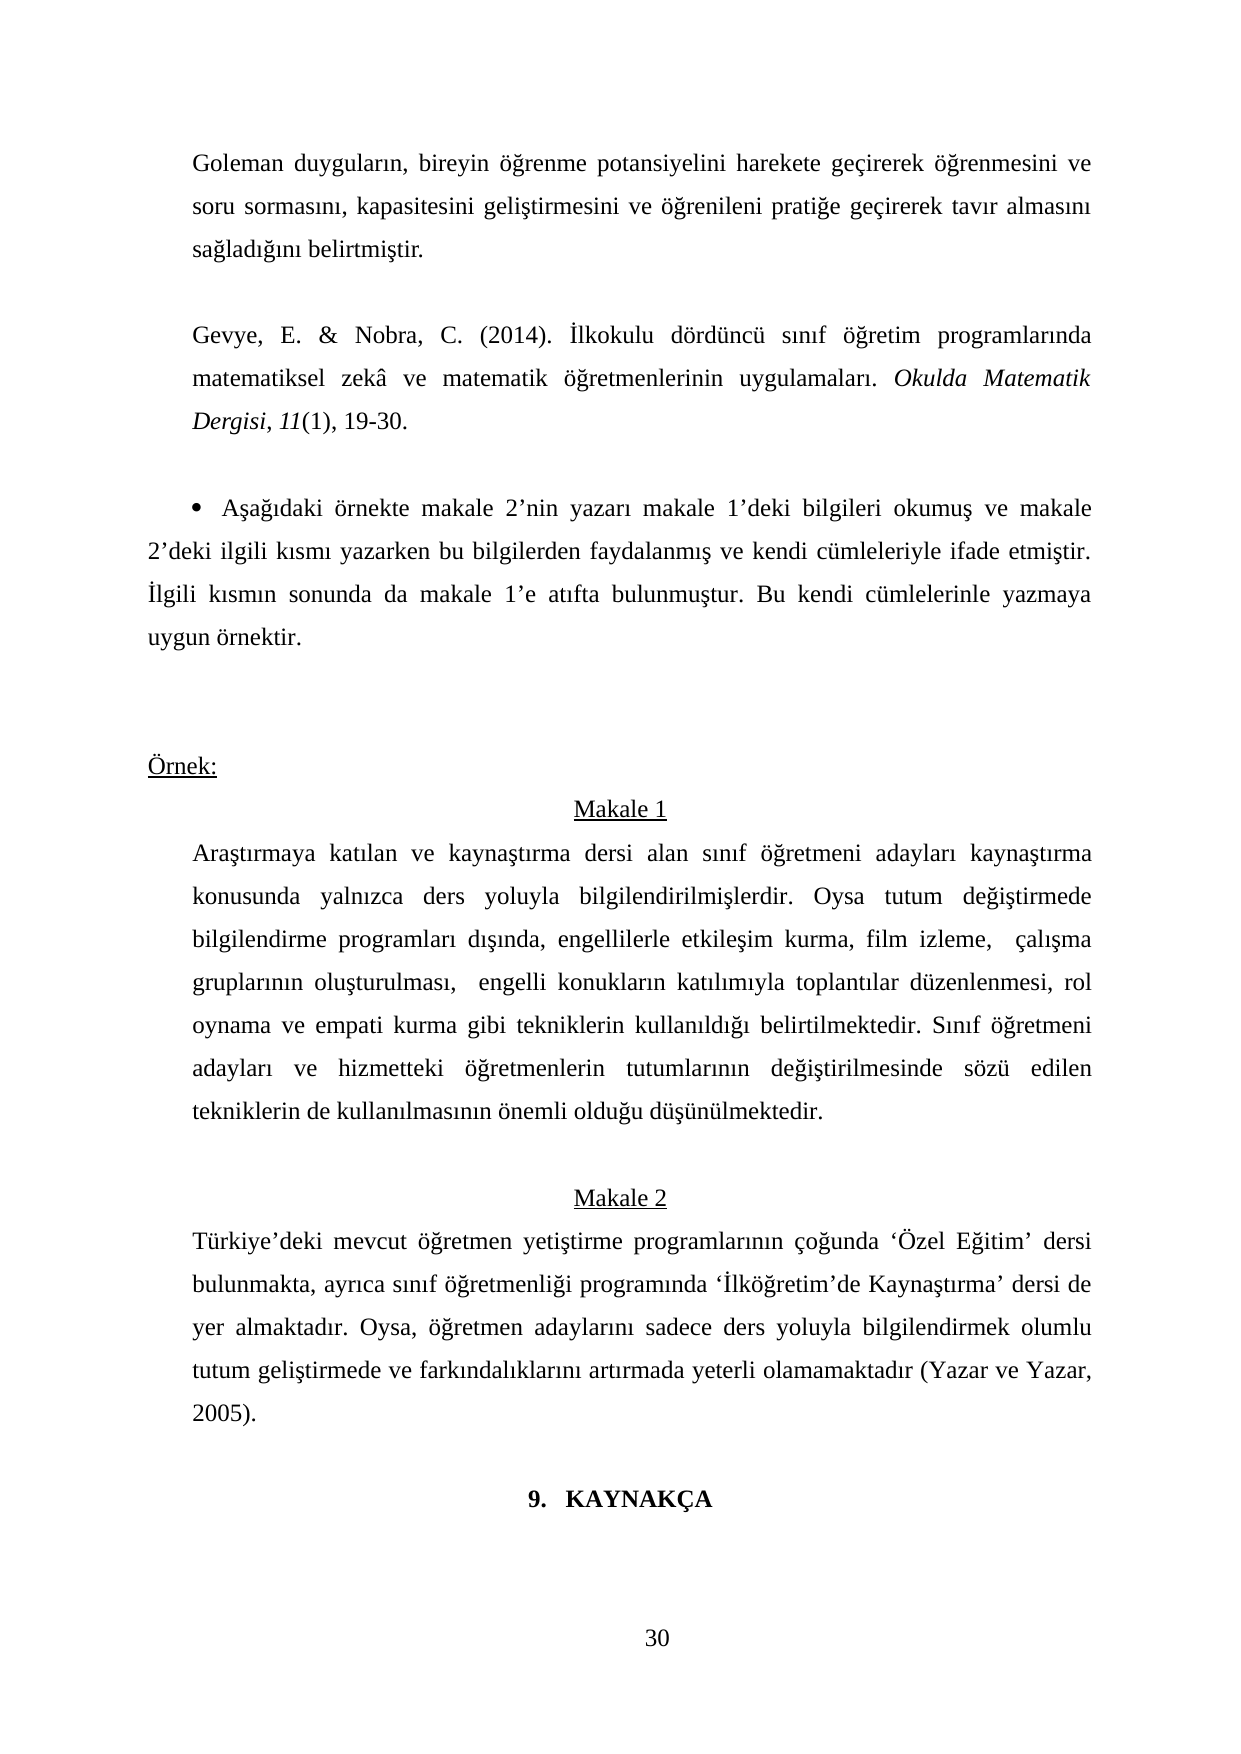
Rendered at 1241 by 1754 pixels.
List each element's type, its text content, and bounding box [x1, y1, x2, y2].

text Türkiye’deki mevcut öğretmen yetiştirme programlarının çoğunda ‘Özel Eğitim’ dersi bulunmakta, ayrıca sınıf öğretmenliği programında ‘İlköğretim’de Kaynaştırma’ dersi de yer almaktadır. Oysa, öğretmen adaylarını sadece ders yoluyla bilgilendirmek olumlu tutum geliştirmede ve farkındalıklarını artırmada yeterli olamamaktadır (Yazar ve Yazar, 2005). [192, 1226, 1093, 1427]
text Makale 2 [148, 1183, 1093, 1211]
text Gevye, E. & Nobra, C. (2014). İlkokulu dördüncü sınıf öğretim programlarında matematiksel zekâ ve matematik öğretmenlerinin uygulamaları. Okulda Matematik Dergisi, 11(1), 19-30. [192, 320, 1093, 435]
text Makale 1 [148, 794, 1093, 823]
subtitle KAYNAKÇA [148, 1484, 1093, 1513]
list Aşağıdaki örnekte makale 2’nin yazarı makale 1’deki bilgileri okumuş ve makale 2’deki ilgili kısmı yazarken bu bilgilerden faydalanmış ve kendi cümleleriyle ifade etmiştir. İlgili kısmın sonunda da makale 1’e atıfta bulunmuştur. Bu kendi cümlelerinle yazmaya uygun örnektir. [148, 493, 1093, 651]
text Goleman duyguların, bireyin öğrenme potansiyelini harekete geçirerek öğrenmesini ve soru sormasını, kapasitesini geliştirmesini ve öğrenileni pratiğe geçirerek tavır almasını sağladığını belirtmiştir. [192, 148, 1093, 263]
text Örnek: [148, 751, 1093, 780]
text Araştırmaya katılan ve kaynaştırma dersi alan sınıf öğretmeni adayları kaynaştırma konusunda yalnızca ders yoluyla bilgilendirilmişlerdir. Oysa tutum değiştirmede bilgilendirme programları dışında, engellilerle etkileşim kurma, film izleme, çalışma gruplarının oluşturulması, engelli konukların katılımıyla toplantılar düzenlenmesi, rol oynama ve empati kurma gibi tekniklerin kullanıldığı belirtilmektedir. Sınıf öğretmeni adayları ve hizmetteki öğretmenlerin tutumlarının değiştirilmesinde sözü edilen tekniklerin de kullanılmasının önemli olduğu düşünülmektedir. [192, 838, 1093, 1125]
